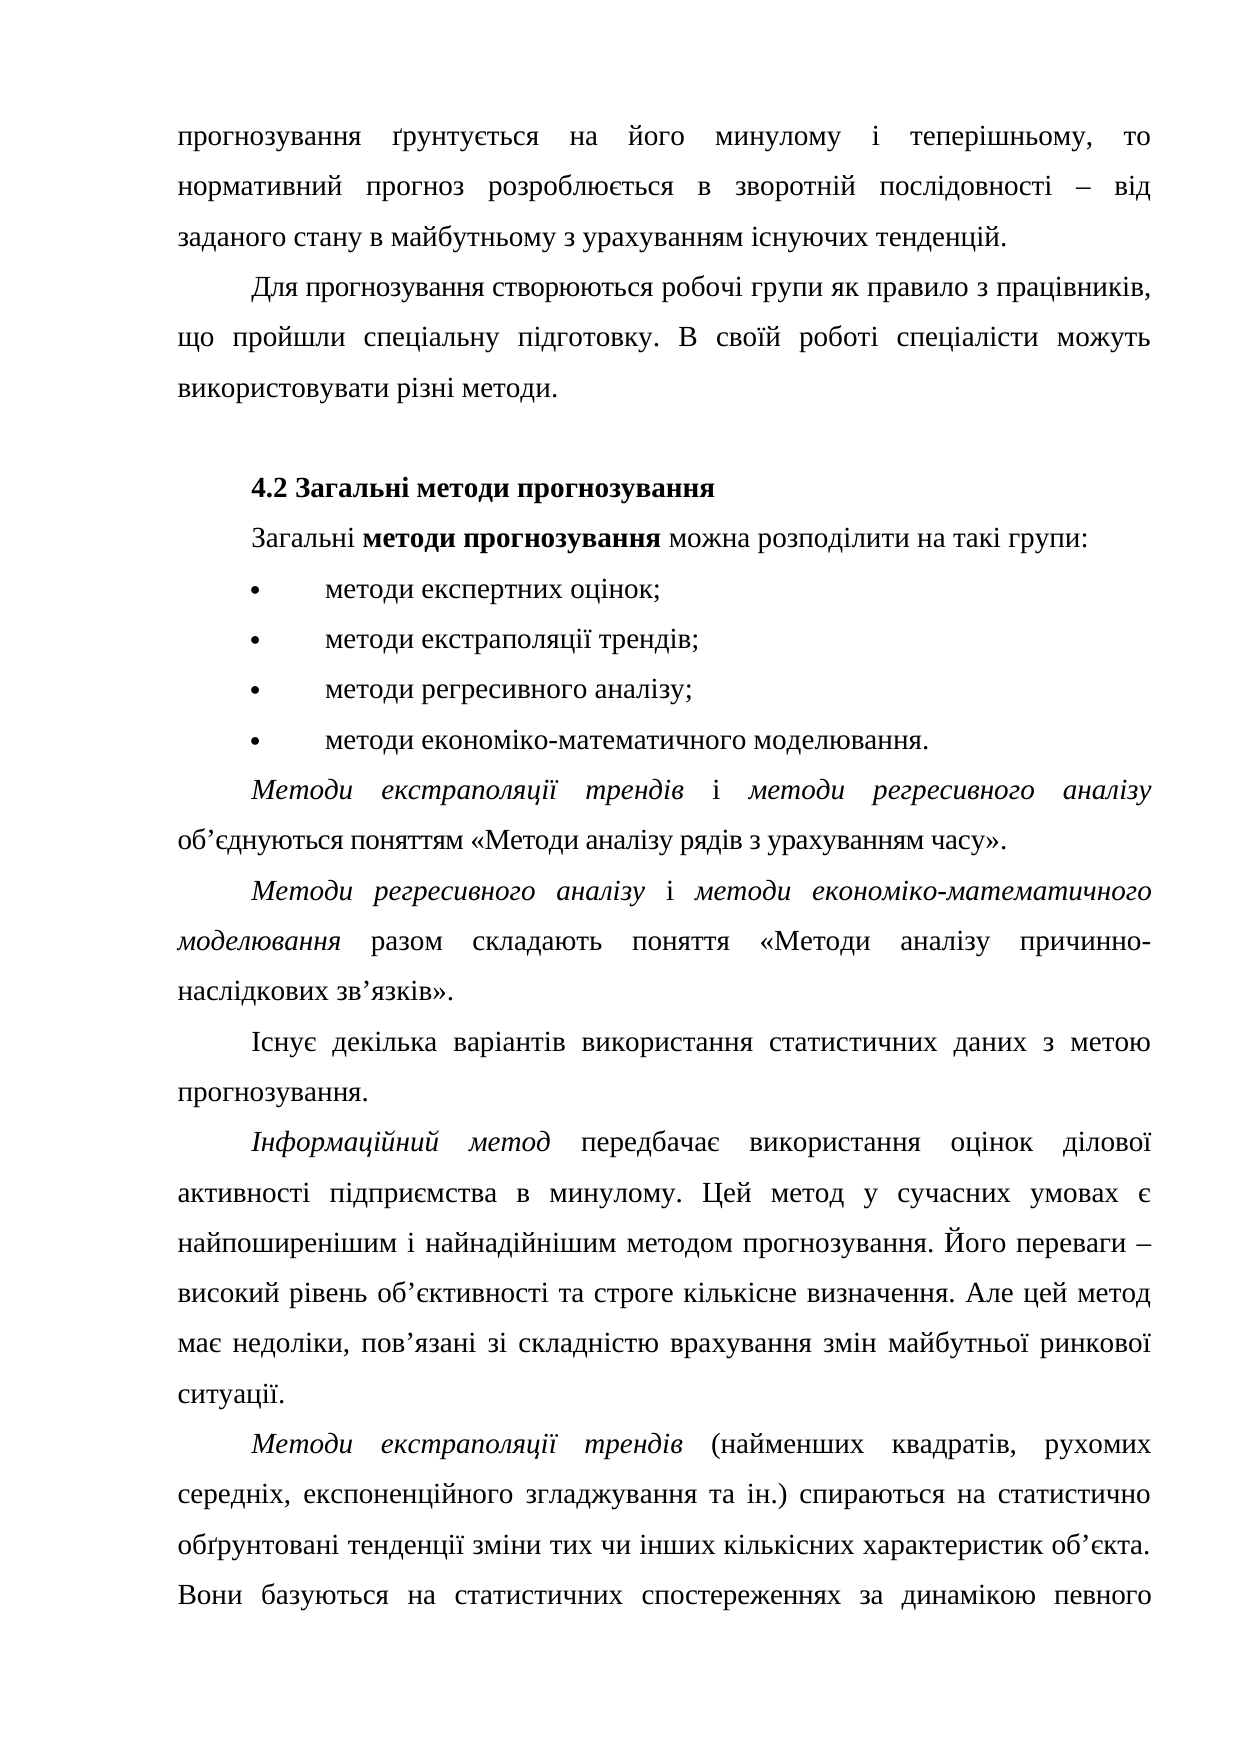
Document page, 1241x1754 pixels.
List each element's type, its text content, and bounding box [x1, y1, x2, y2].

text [177, 1426, 1152, 1611]
list методи економіко-математичного моделювання. [177, 722, 1152, 755]
text Загальні методи прогнозування можна розподілити на такі групи: [177, 521, 1152, 554]
text 4.2 Загальні методи прогнозування [177, 470, 1152, 504]
text Для прогнозування створюються робочі групи як правило з працівників, що пройшли спеціальну підготовку. В своїй роботі спеціалісти можуть використовувати різні методи. [177, 269, 1152, 403]
text Методи регресивного аналізу і методи економіко-математичного моделювання разом складають поняття «Методи аналізу причинно-наслідкових зв’язків». [177, 873, 1152, 1007]
list методи екстраполяції трендів; [177, 621, 1152, 655]
list методи регресивного аналізу; [177, 672, 1152, 705]
text Методи екстраполяції трендів і методи регресивного аналізу об’єднуються поняттям «Методи аналізу рядів з урахуванням часу». [177, 772, 1152, 856]
list методи експертних оцінок; [177, 571, 1152, 604]
text Інформаційний метод передбачає використання оцінок ділової активності підприємства в минулому. Цей метод у сучасних умовах є найпоширенішим і найнадійнішим методом прогнозування. Його переваги – високий рівень об’єктивності та строге кількісне визначення. Але цей метод має недоліки, пов’язані зі складністю врахування змін майбутньої ринкової ситуації. [177, 1124, 1152, 1409]
text Існує декілька варіантів використання статистичних даних з метою прогнозування. [177, 1024, 1152, 1108]
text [177, 118, 1152, 252]
